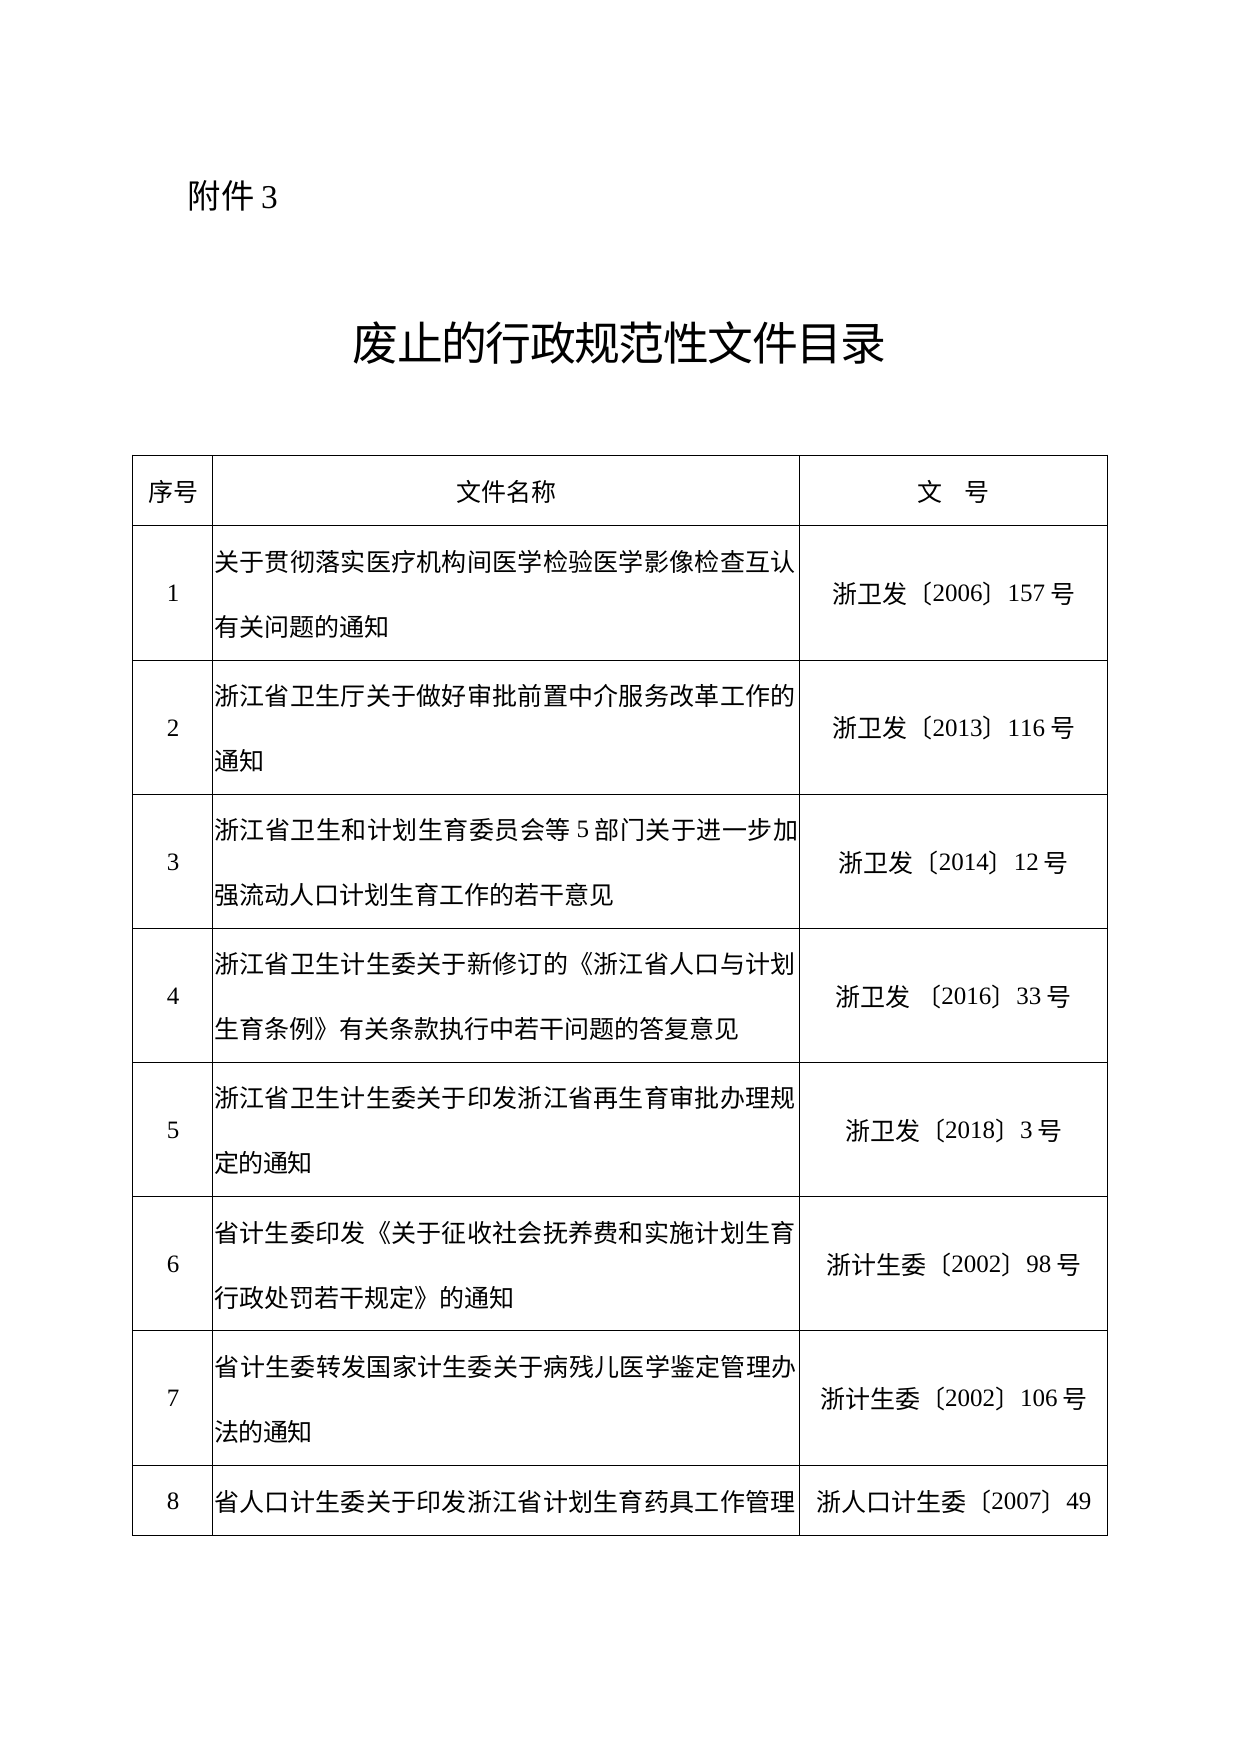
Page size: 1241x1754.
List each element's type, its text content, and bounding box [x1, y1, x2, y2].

table_cell 7 [133, 1331, 212, 1464]
table_cell 2 [133, 661, 212, 794]
table_cell 8 [133, 1466, 212, 1535]
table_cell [213, 1466, 799, 1535]
text 废止的行政规范性文件目录 [187, 292, 1053, 389]
table_cell 关于贯彻落实医疗机构间医学检验医学影像检查互认有关问题的通知 [213, 526, 799, 659]
table_header 序号 [133, 456, 212, 525]
text 附件3 [187, 162, 1053, 227]
table_cell 浙江省卫生计生委关于新修订的《浙江省人口与计划生育条例》有关条款执行中若干问题的答复意见 [213, 929, 799, 1062]
table_cell 浙江省卫生计生委关于印发浙江省再生育审批办理规定的通知 [213, 1063, 799, 1196]
table_cell 5 [133, 1063, 212, 1196]
table_cell 浙卫发 〔2016〕33号 [800, 929, 1107, 1062]
table_cell 浙计生委〔2002〕98号 [800, 1197, 1107, 1330]
table_cell 省计生委转发国家计生委关于病残儿医学鉴定管理办法的通知 [213, 1331, 799, 1464]
table_header 文件名称 [213, 456, 799, 525]
table_cell 浙计生委〔2002〕106号 [800, 1331, 1107, 1464]
table_cell 浙江省卫生和计划生育委员会等5部门关于进一步加强流动人口计划生育工作的若干意见 [213, 795, 799, 928]
table_cell 4 [133, 929, 212, 1062]
table_cell 浙卫发〔2018〕3号 [800, 1063, 1107, 1196]
table_cell 省计生委印发《关于征收社会抚养费和实施计划生育行政处罚若干规定》的通知 [213, 1197, 799, 1330]
table_header 文 号 [800, 456, 1107, 525]
table_cell 浙人口计生委〔2007〕49号 [800, 1466, 1107, 1535]
table_cell 浙卫发〔2006〕157号 [800, 526, 1107, 659]
table_cell 1 [133, 526, 212, 659]
table_cell 浙卫发〔2013〕116号 [800, 661, 1107, 794]
table_cell 浙江省卫生厅关于做好审批前置中介服务改革工作的通知 [213, 661, 799, 794]
table_cell 3 [133, 795, 212, 928]
table_cell 浙卫发〔2014〕12号 [800, 795, 1107, 928]
table_cell 6 [133, 1197, 212, 1330]
